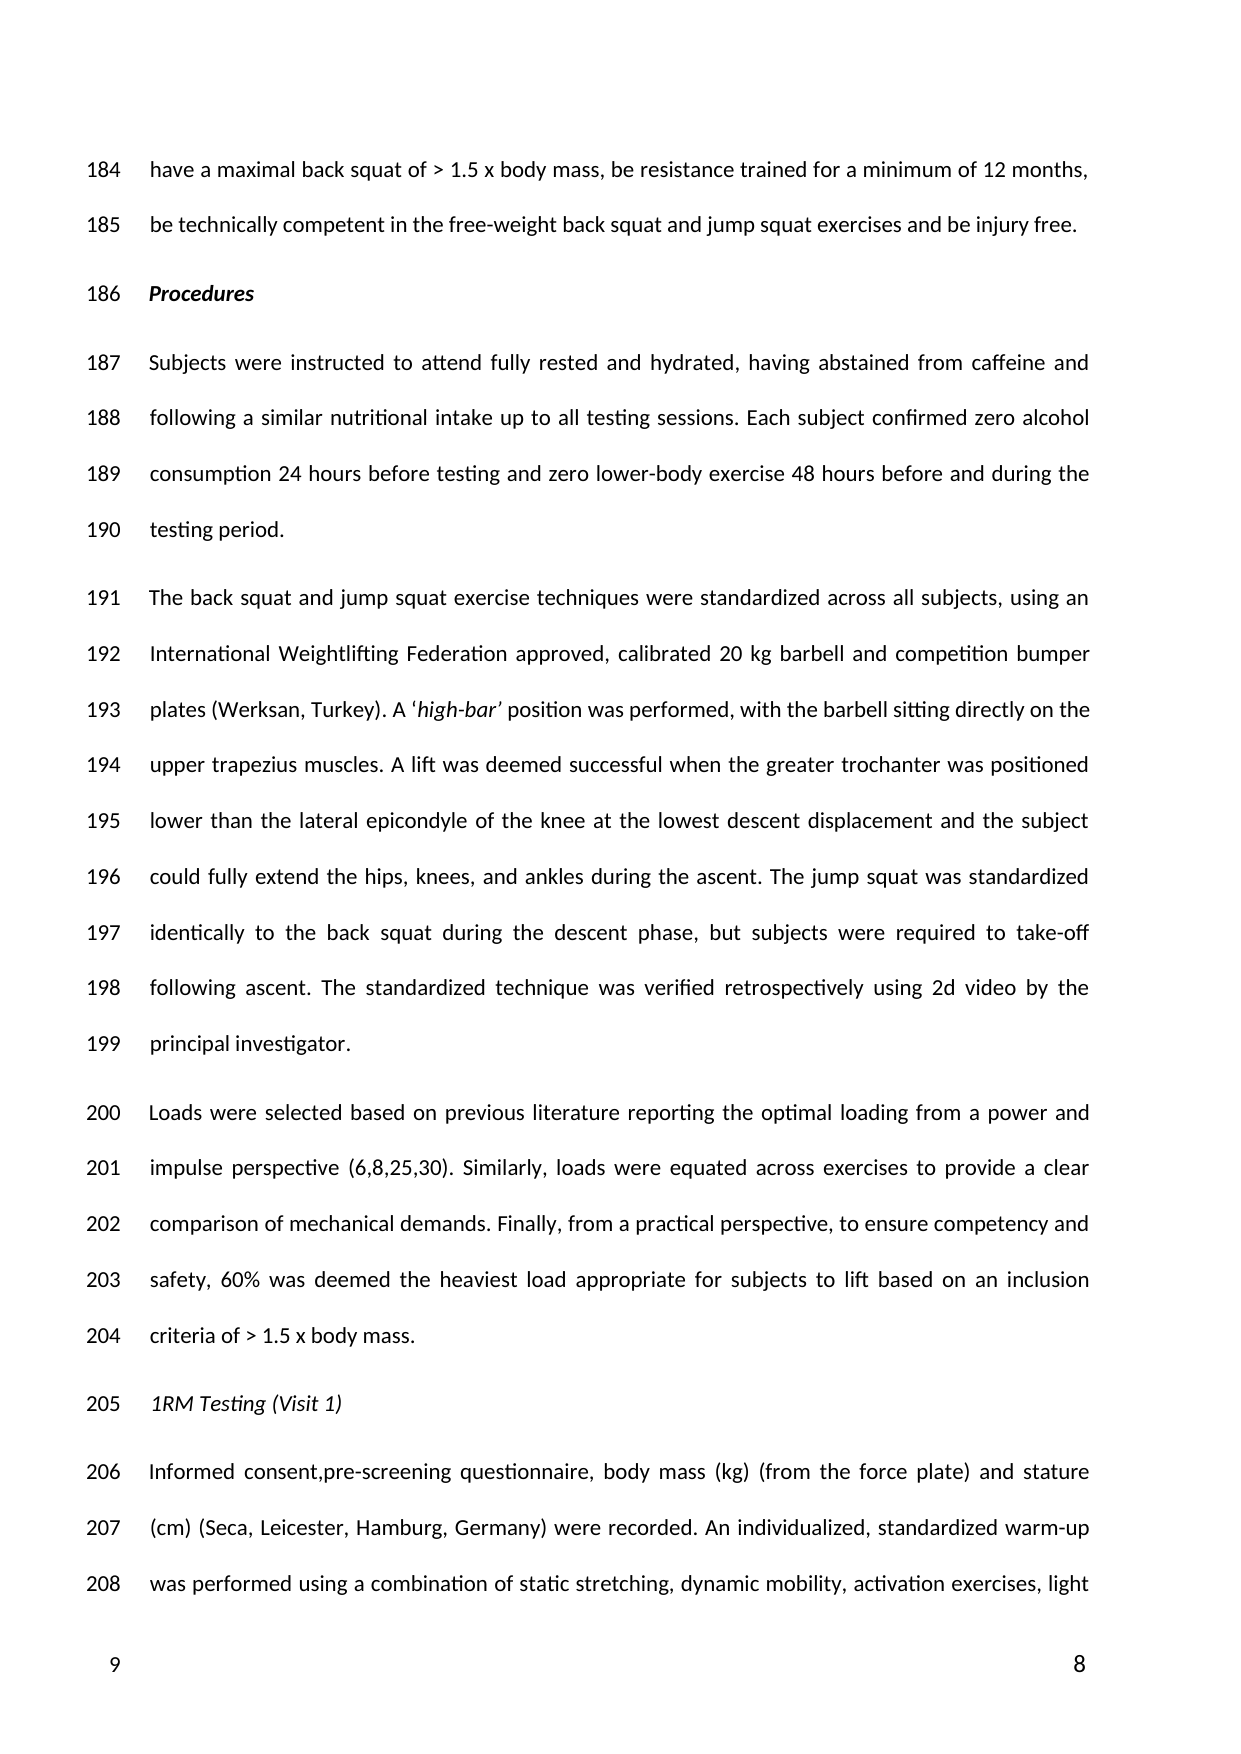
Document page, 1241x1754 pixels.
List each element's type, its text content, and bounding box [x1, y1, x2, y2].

text Loads were selected based on previous literature reporting the optimal loading from a power and impulse perspective (6,8,25,30). Similarly, loads were equated across exercises to provide a clear comparison of mechanical demands. Finally, from a practical perspective, to ensure competency and safety, 60% was deemed the heaviest load appropriate for subjects to lift based on an inclusion criteria of > 1.5 x body mass. [148, 1098, 1091, 1349]
text Subjects were instructed to attend fully rested and hydrated, having abstained from caffeine and following a similar nutritional intake up to all testing sessions. Each subject confirmed zero alcohol consumption 24 hours before testing and zero lower-body exercise 48 hours before and during the testing period. [148, 348, 1091, 543]
text 1RM Testing (Visit 1) [150, 1389, 1091, 1417]
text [148, 1457, 1091, 1597]
text The back squat and jump squat exercise techniques were standardized across all subjects, using an International Weightlifting Federation approved, calibrated 20 kg barbell and competition bumper plates (Werksan, Turkey). A ‘high-bar’ position was performed, with the barbell sitting directly on the upper trapezius muscles. A lift was deemed successful when the greater trochanter was positioned lower than the lateral epicondyle of the knee at the lowest descent displacement and the subject could fully extend the hips, knees, and ankles during the ascent. The jump squat was standardized identically to the back squat during the descent phase, but subjects were required to take-off following ascent. The standardized technique was verified retrospectively using 2d video by the principal investigator. [148, 583, 1091, 1057]
subtitle Procedures [148, 279, 1091, 307]
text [148, 155, 1091, 238]
